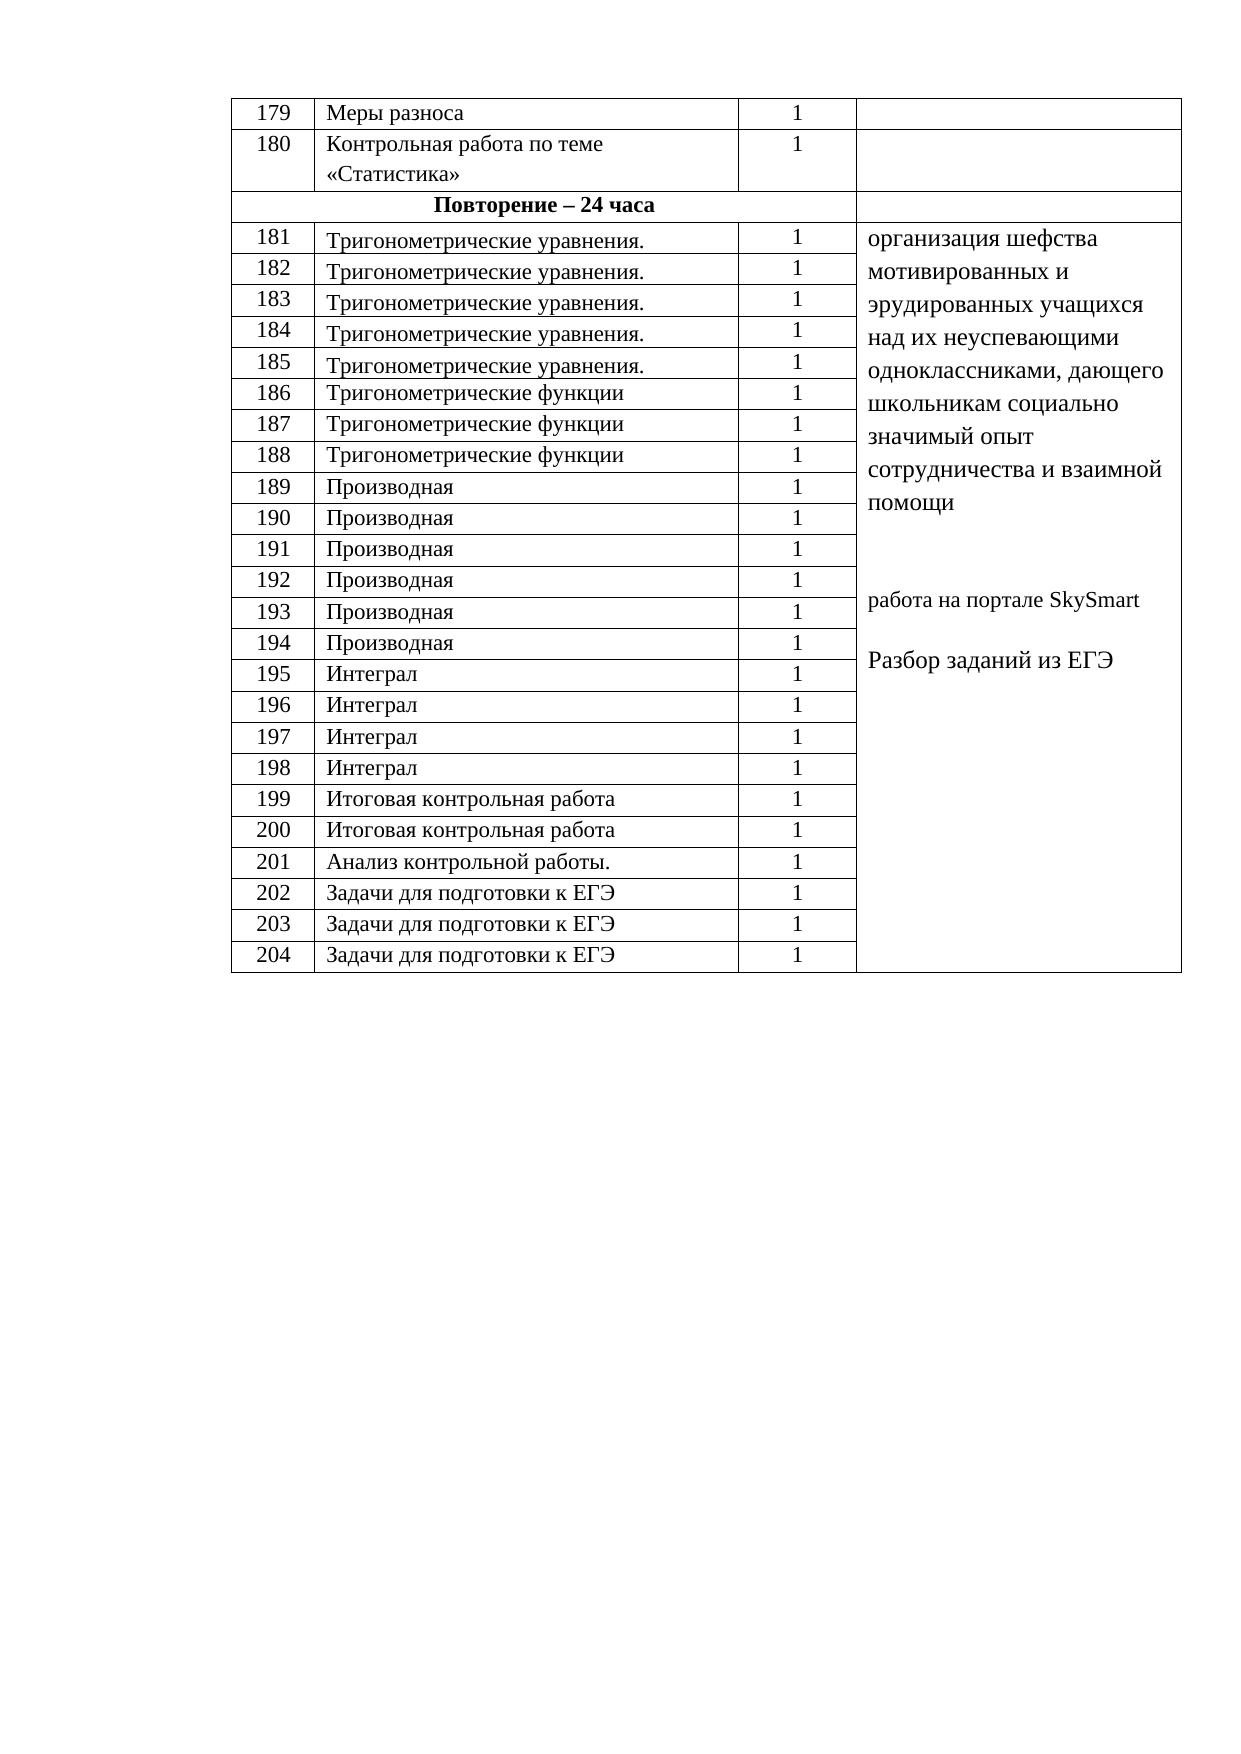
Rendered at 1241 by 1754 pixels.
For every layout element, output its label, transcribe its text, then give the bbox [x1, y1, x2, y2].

table_cell Тригонометрические уравнения. [315, 254, 738, 284]
table_cell Повторение – 24 часа [232, 192, 856, 222]
table_cell 179 [232, 99, 314, 129]
table_cell 1 [739, 317, 856, 347]
table_cell [857, 130, 1181, 191]
table_cell 1 [739, 285, 856, 316]
table_cell 201 [232, 848, 314, 878]
table_cell Интеграл [315, 723, 738, 753]
table_cell 202 [232, 879, 314, 909]
table_cell 204 [232, 942, 314, 972]
table_cell 200 [232, 817, 314, 847]
table_cell 184 [232, 317, 314, 347]
table_cell 191 [232, 535, 314, 566]
table_cell 186 [232, 379, 314, 409]
table_cell Контрольная работа по теме «Статистика» [315, 130, 738, 191]
table_cell 187 [232, 410, 314, 441]
table_cell 1 [739, 629, 856, 659]
table_cell 1 [739, 410, 856, 441]
table_cell 190 [232, 504, 314, 534]
table_cell Задачи для подготовки к ЕГЭ [315, 942, 738, 972]
table_cell 195 [232, 660, 314, 691]
table_cell Производная [315, 473, 738, 503]
table_cell 180 [232, 130, 314, 191]
table_cell 1 [739, 598, 856, 628]
table_cell Производная [315, 535, 738, 566]
table_cell 203 [232, 910, 314, 941]
table_cell 1 [739, 473, 856, 503]
table_cell 1 [739, 504, 856, 534]
table_cell 193 [232, 598, 314, 628]
table_cell Тригонометрические функции [315, 442, 738, 472]
table_cell Производная [315, 504, 738, 534]
table_cell 1 [739, 348, 856, 378]
table_cell 1 [739, 910, 856, 941]
table_cell [857, 192, 1181, 222]
table_cell Итоговая контрольная работа [315, 785, 738, 816]
table_cell 1 [739, 130, 856, 191]
table_cell 188 [232, 442, 314, 472]
table_cell 196 [232, 692, 314, 722]
table_cell 1 [739, 785, 856, 816]
table_cell Производная [315, 598, 738, 628]
table_cell Тригонометрические функции [315, 379, 738, 409]
table_cell 1 [739, 223, 856, 253]
table_cell 1 [739, 660, 856, 691]
table_cell 194 [232, 629, 314, 659]
table_cell 189 [232, 473, 314, 503]
table_cell 183 [232, 285, 314, 316]
table_cell 1 [739, 692, 856, 722]
table_cell 1 [739, 567, 856, 597]
table_cell 198 [232, 754, 314, 784]
table_cell 1 [739, 442, 856, 472]
table_cell 192 [232, 567, 314, 597]
table_cell 1 [739, 99, 856, 129]
table_cell Тригонометрические уравнения. [315, 223, 738, 253]
table_cell 197 [232, 723, 314, 753]
table_cell Тригонометрические функции [315, 410, 738, 441]
table_cell 199 [232, 785, 314, 816]
table_cell Тригонометрические уравнения. [315, 348, 738, 378]
table_cell Интеграл [315, 754, 738, 784]
table_cell Анализ контрольной работы. [315, 848, 738, 878]
table_cell Меры разноса [315, 99, 738, 129]
table_cell 1 [739, 848, 856, 878]
table_cell Задачи для подготовки к ЕГЭ [315, 879, 738, 909]
table_cell Производная [315, 629, 738, 659]
table_cell 1 [739, 254, 856, 284]
table_cell 1 [739, 817, 856, 847]
table_cell 1 [739, 942, 856, 972]
table_cell 1 [739, 754, 856, 784]
table_cell 185 [232, 348, 314, 378]
table_cell Тригонометрические уравнения. [315, 285, 738, 316]
table_cell Задачи для подготовки к ЕГЭ [315, 910, 738, 941]
table_cell 1 [739, 379, 856, 409]
table_cell 1 [739, 723, 856, 753]
table_cell 181 [232, 223, 314, 253]
table_cell 1 [739, 879, 856, 909]
table_cell Производная [315, 567, 738, 597]
table_cell Тригонометрические уравнения. [315, 317, 738, 347]
table_cell Интеграл [315, 660, 738, 691]
table_cell 1 [739, 535, 856, 566]
table_cell Интеграл [315, 692, 738, 722]
table_cell Итоговая контрольная работа [315, 817, 738, 847]
table_cell организация шефства мотивированных и эрудированных учащихся над их неуспевающими одноклассниками, дающего школьникам социально значимый опыт сотрудничества и взаимной помощи работа на портале SkySmart Разбор заданий из ЕГЭ [857, 223, 1181, 972]
table_cell 182 [232, 254, 314, 284]
